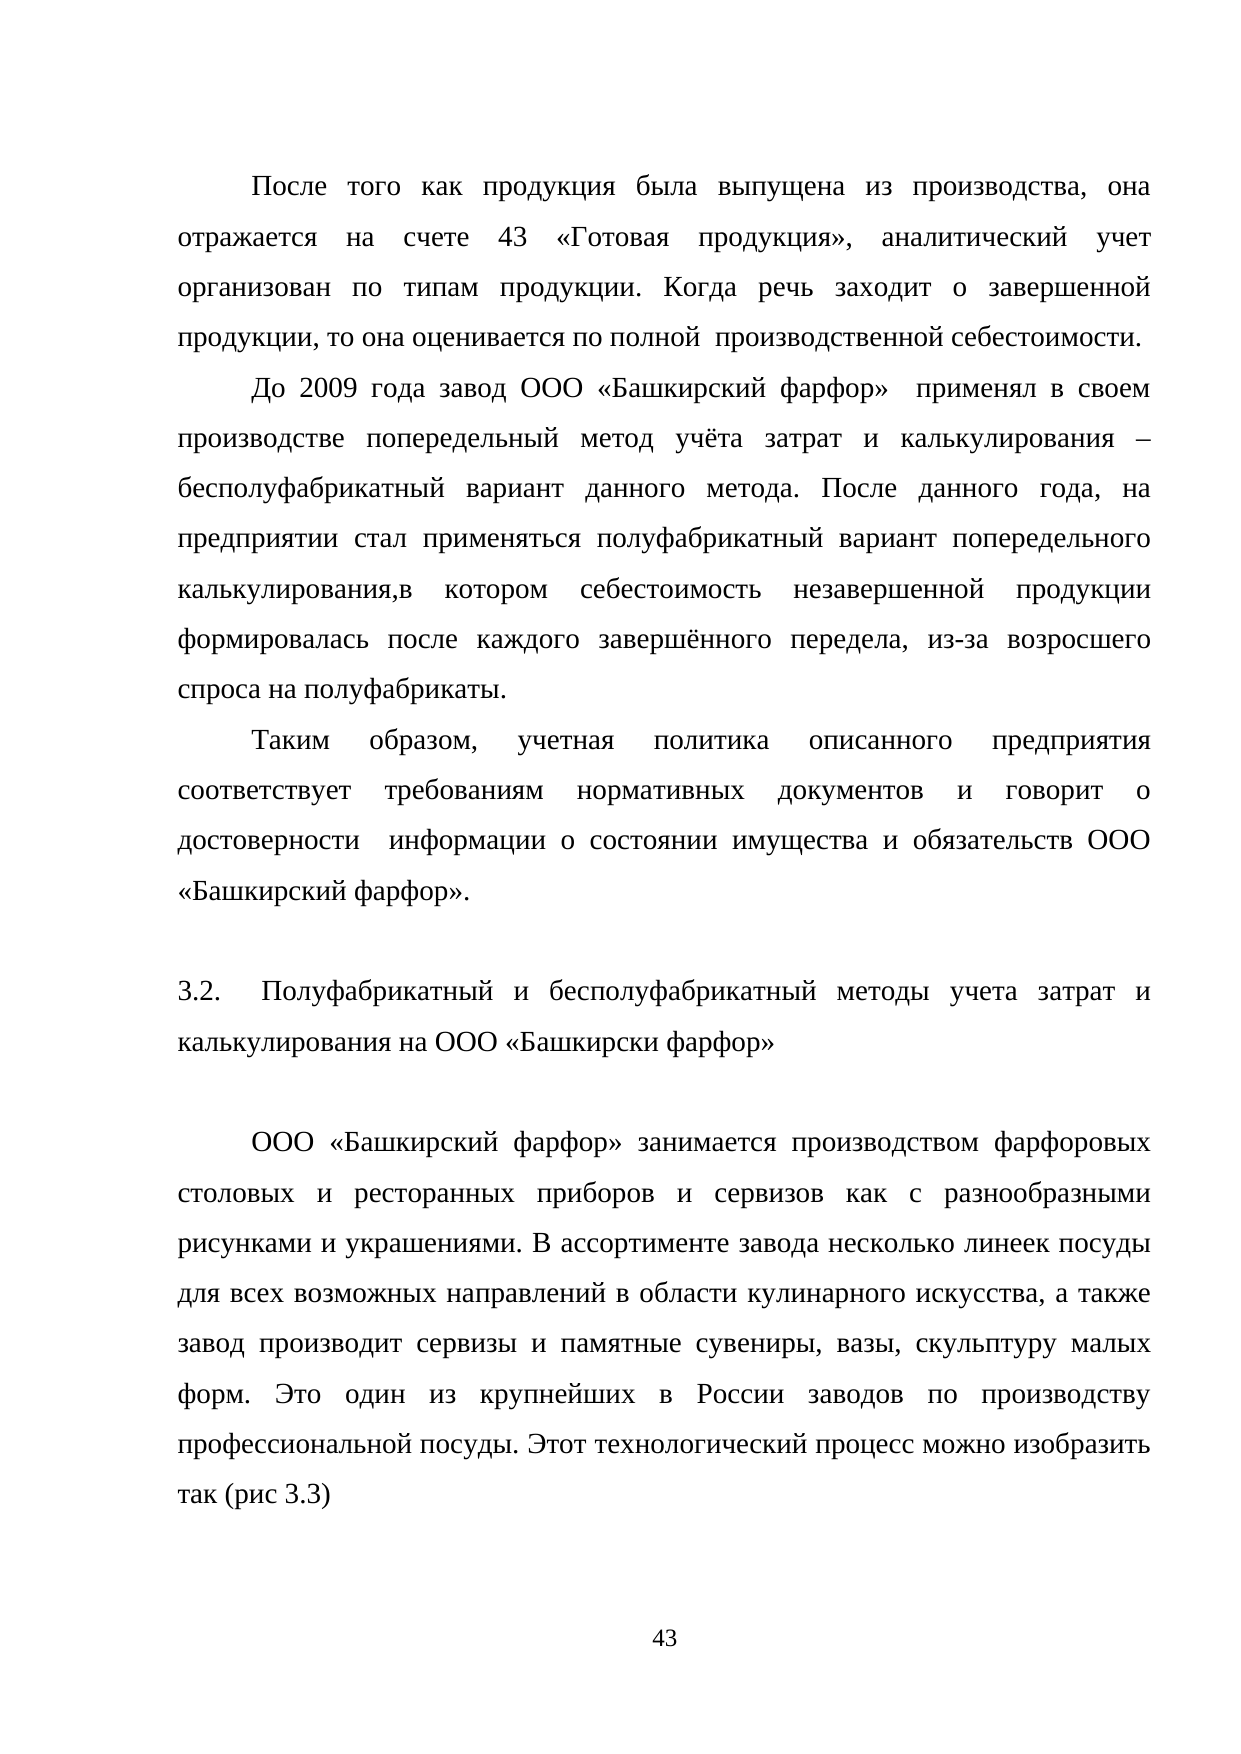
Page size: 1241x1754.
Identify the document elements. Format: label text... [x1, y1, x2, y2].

text После того как продукция была выпущена из производства, она отражается на счете 43 «Готовая продукция», аналитический учет организован по типам продукции. Когда речь заходит о завершенной продукции, то она оценивается по полной производственной себестоимости. [177, 168, 1152, 353]
text Таким образом, учетная политика описанного предприятия соответствует требованиям нормативных документов и говорит о достоверности информации о состоянии имущества и обязательств ООО «Башкирский фарфор». [177, 722, 1152, 906]
text До 2009 года завод ООО «Башкирский фарфор» применял в своем производстве попередельный метод учёта затрат и калькулирования – бесполуфабрикатный вариант данного метода. После данного года, на предприятии стал применяться полуфабрикатный вариант попередельного калькулирования,в котором себестоимость незавершенной продукции формировалась после каждого завершённого передела, из-за возросшего спроса на полуфабрикаты. [177, 370, 1152, 705]
text ООО «Башкирский фарфор» занимается производством фарфоровых столовых и ресторанных приборов и сервизов как с разнообразными рисунками и украшениями. В ассортименте завода несколько линеек посуды для всех возможных направлений в области кулинарного искусства, а также завод производит сервизы и памятные сувениры, вазы, скульптуру малых форм. Это один из крупнейших в России заводов по производству профессиональной посуды. Этот технологический процесс можно изобразить так (рис 3.3) [177, 1124, 1152, 1510]
subtitle 3.2. Полуфабрикатный и бесполуфабрикатный методы учета затрат и калькулирования на ООО «Башкирски фарфор» [177, 973, 1152, 1057]
